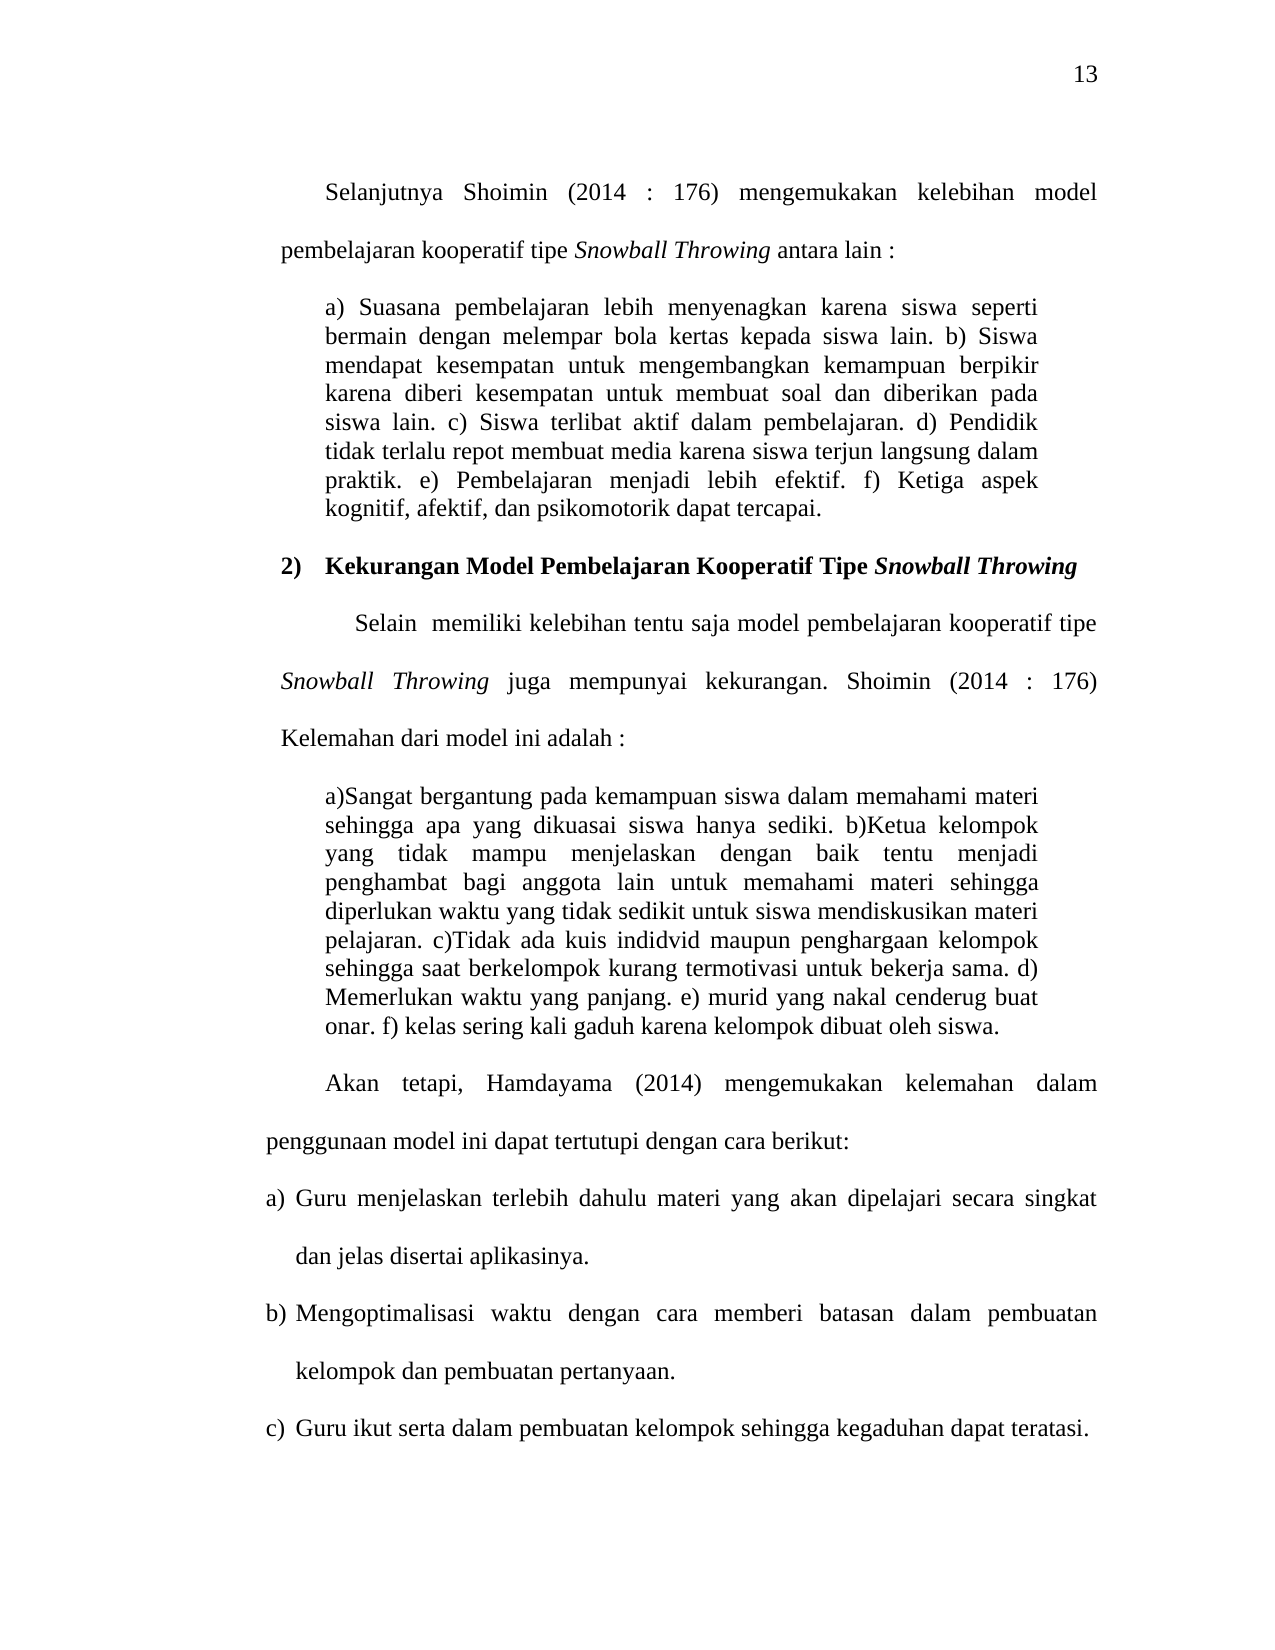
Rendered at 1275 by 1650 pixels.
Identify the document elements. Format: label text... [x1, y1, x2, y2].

list a)Sangat bergantung pada kemampuan siswa dalam memahami materi sehingga apa yang dikuasai siswa hanya sediki. b)Ketua kelompok yang tidak mampu menjelaskan dengan baik tentu menjadi penghambat bagi anggota lain untuk memahami materi sehingga diperlukan waktu yang tidak sedikit untuk siswa mendiskusikan materi pelajaran. c)Tidak ada kuis indidvid maupun penghargaan kelompok sehingga saat berkelompok kurang termotivasi untuk bekerja sama. d) Memerlukan waktu yang panjang. e) murid yang nakal cenderug buat onar. f) kelas sering kali gaduh karena kelompok dibuat oleh siswa. [325, 781, 1039, 1040]
list Kekurangan Model Pembelajaran Kooperatif Tipe Snowball Throwing [281, 551, 1098, 580]
list Selanjutnya Shoimin (2014 : 176) mengemukakan kelebihan model pembelajaran kooperatif tipe Snowball Throwing antara lain : [281, 177, 1098, 263]
list a) Suasana pembelajaran lebih menyenagkan karena siswa seperti bermain dengan melempar bola kertas kepada siswa lain. b) Siswa mendapat kesempatan untuk mengembangkan kemampuan berpikir karena diberi kesempatan untuk membuat soal dan diberikan pada siswa lain. c) Siswa terlibat aktif dalam pembelajaran. d) Pendidik tidak terlalu repot membuat media karena siswa terjun langsung dalam praktik. e) Pembelajaran menjadi lebih efektif. f) Ketiga aspek kognitif, afektif, dan psikomotorik dapat tercapai. [325, 292, 1039, 522]
list Guru menjelaskan terlebih dahulu materi yang akan dipelajari secara singkat dan jelas disertai aplikasinya. [266, 1183, 1098, 1270]
list Mengoptimalisasi waktu dengan cara memberi batasan dalam pembuatan kelompok dan pembuatan pertanyaan. [266, 1298, 1098, 1385]
list Guru ikut serta dalam pembuatan kelompok sehingga kegaduhan dapat teratasi. [266, 1413, 1098, 1442]
list Akan tetapi, Hamdayama (2014) mengemukakan kelemahan dalam penggunaan model ini dapat tertutupi dengan cara berikut: [266, 1068, 1098, 1155]
list Selain memiliki kelebihan tentu saja model pembelajaran kooperatif tipe Snowball Throwing juga mempunyai kekurangan. Shoimin (2014 : 176) Kelemahan dari model ini adalah : [281, 608, 1098, 752]
